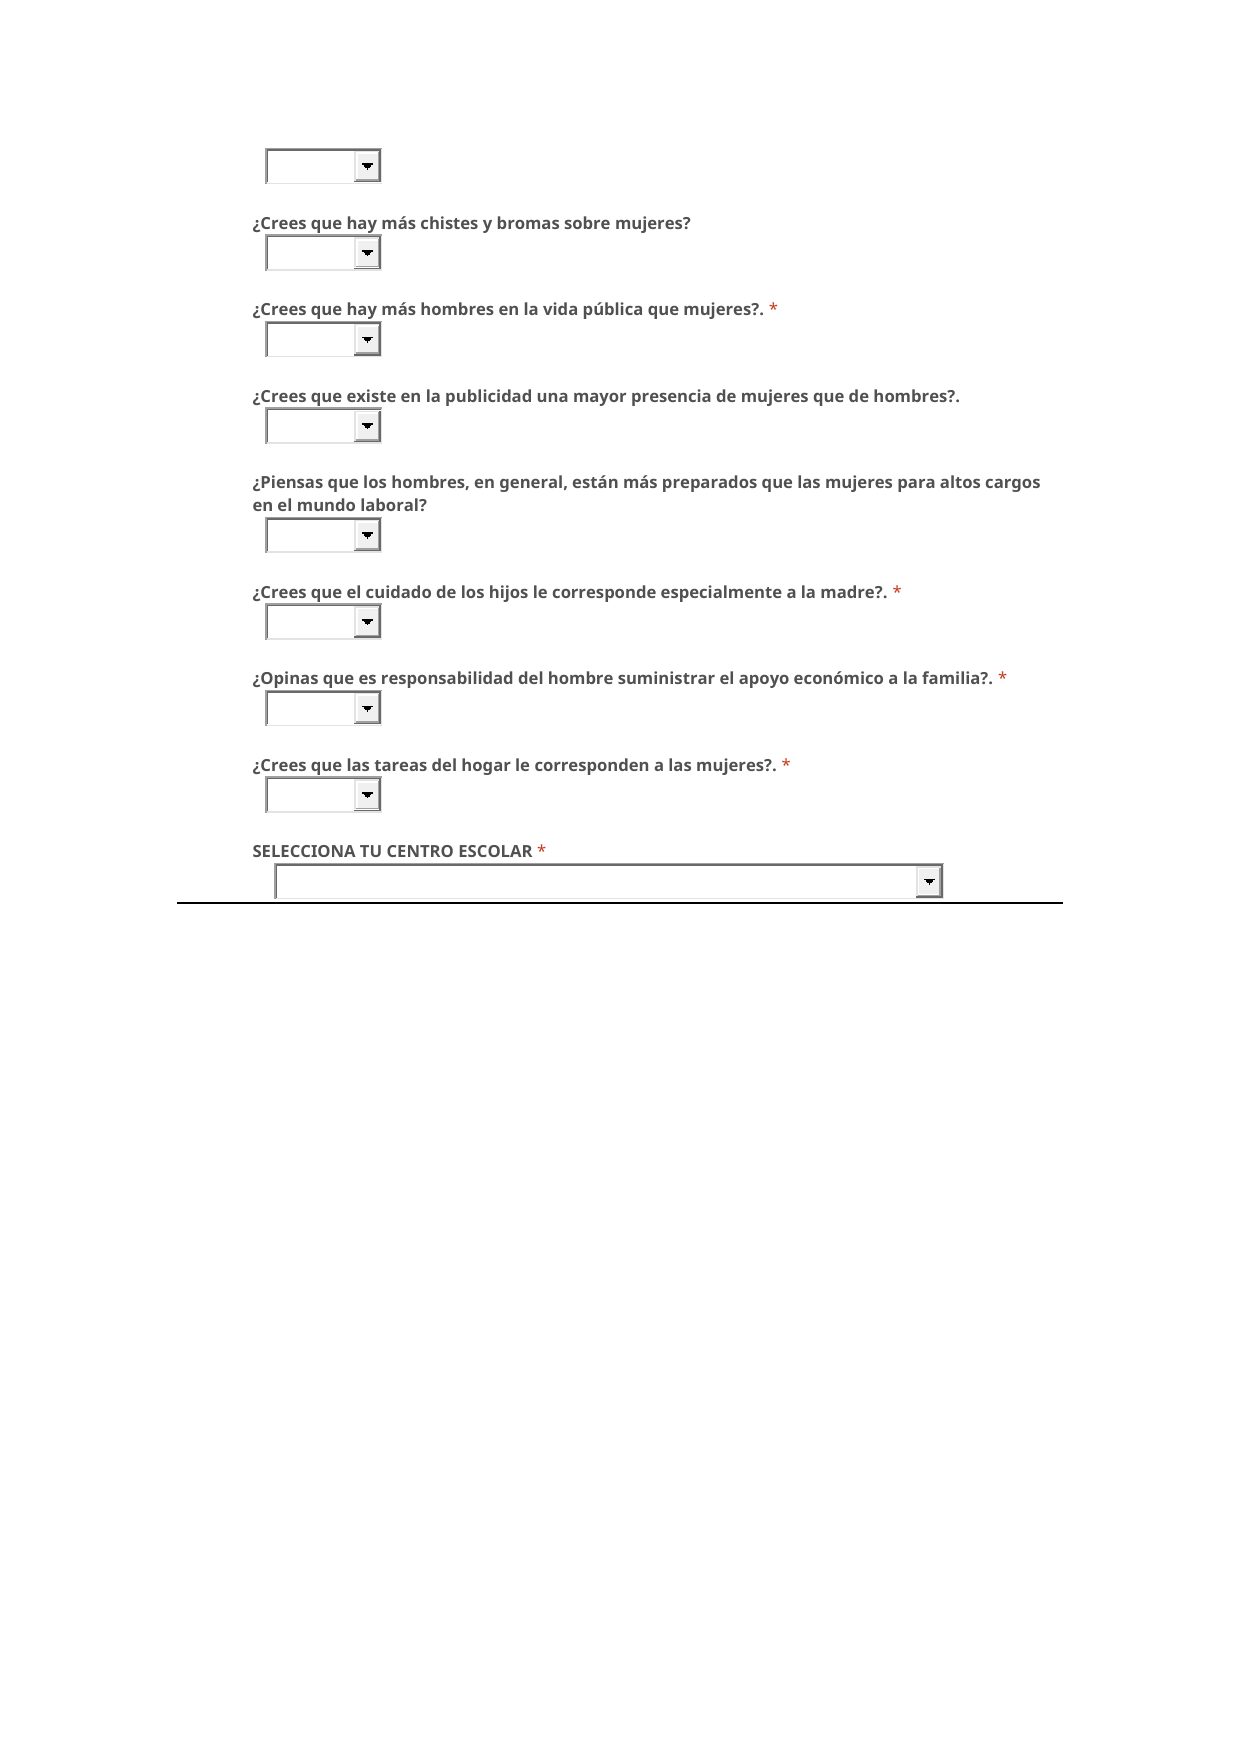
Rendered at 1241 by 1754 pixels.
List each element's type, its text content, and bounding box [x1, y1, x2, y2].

text ¿Crees que hay más chistes y bromas sobre mujeres? [252, 211, 1063, 234]
text ¿Crees que hay más hombres en la vida pública que mujeres?. * [252, 298, 1063, 321]
text ¿Opinas que es responsabilidad del hombre suministrar el apoyo económico a la familia?. * [252, 667, 1063, 690]
text ¿Crees que el cuidado de los hijos le corresponde especialmente a la madre?. * [252, 580, 1063, 603]
text SELECCIONA TU CENTRO ESCOLAR * [252, 840, 1063, 863]
text ¿Crees que las tareas del hogar le corresponden a las mujeres?. * [252, 753, 1063, 776]
text ¿Piensas que los hombres, en general, están más preparados que las mujeres para altos cargos en el mundo laboral? [252, 471, 1063, 517]
text ¿Crees que existe en la publicidad una mayor presencia de mujeres que de hombres?. [252, 384, 1063, 407]
